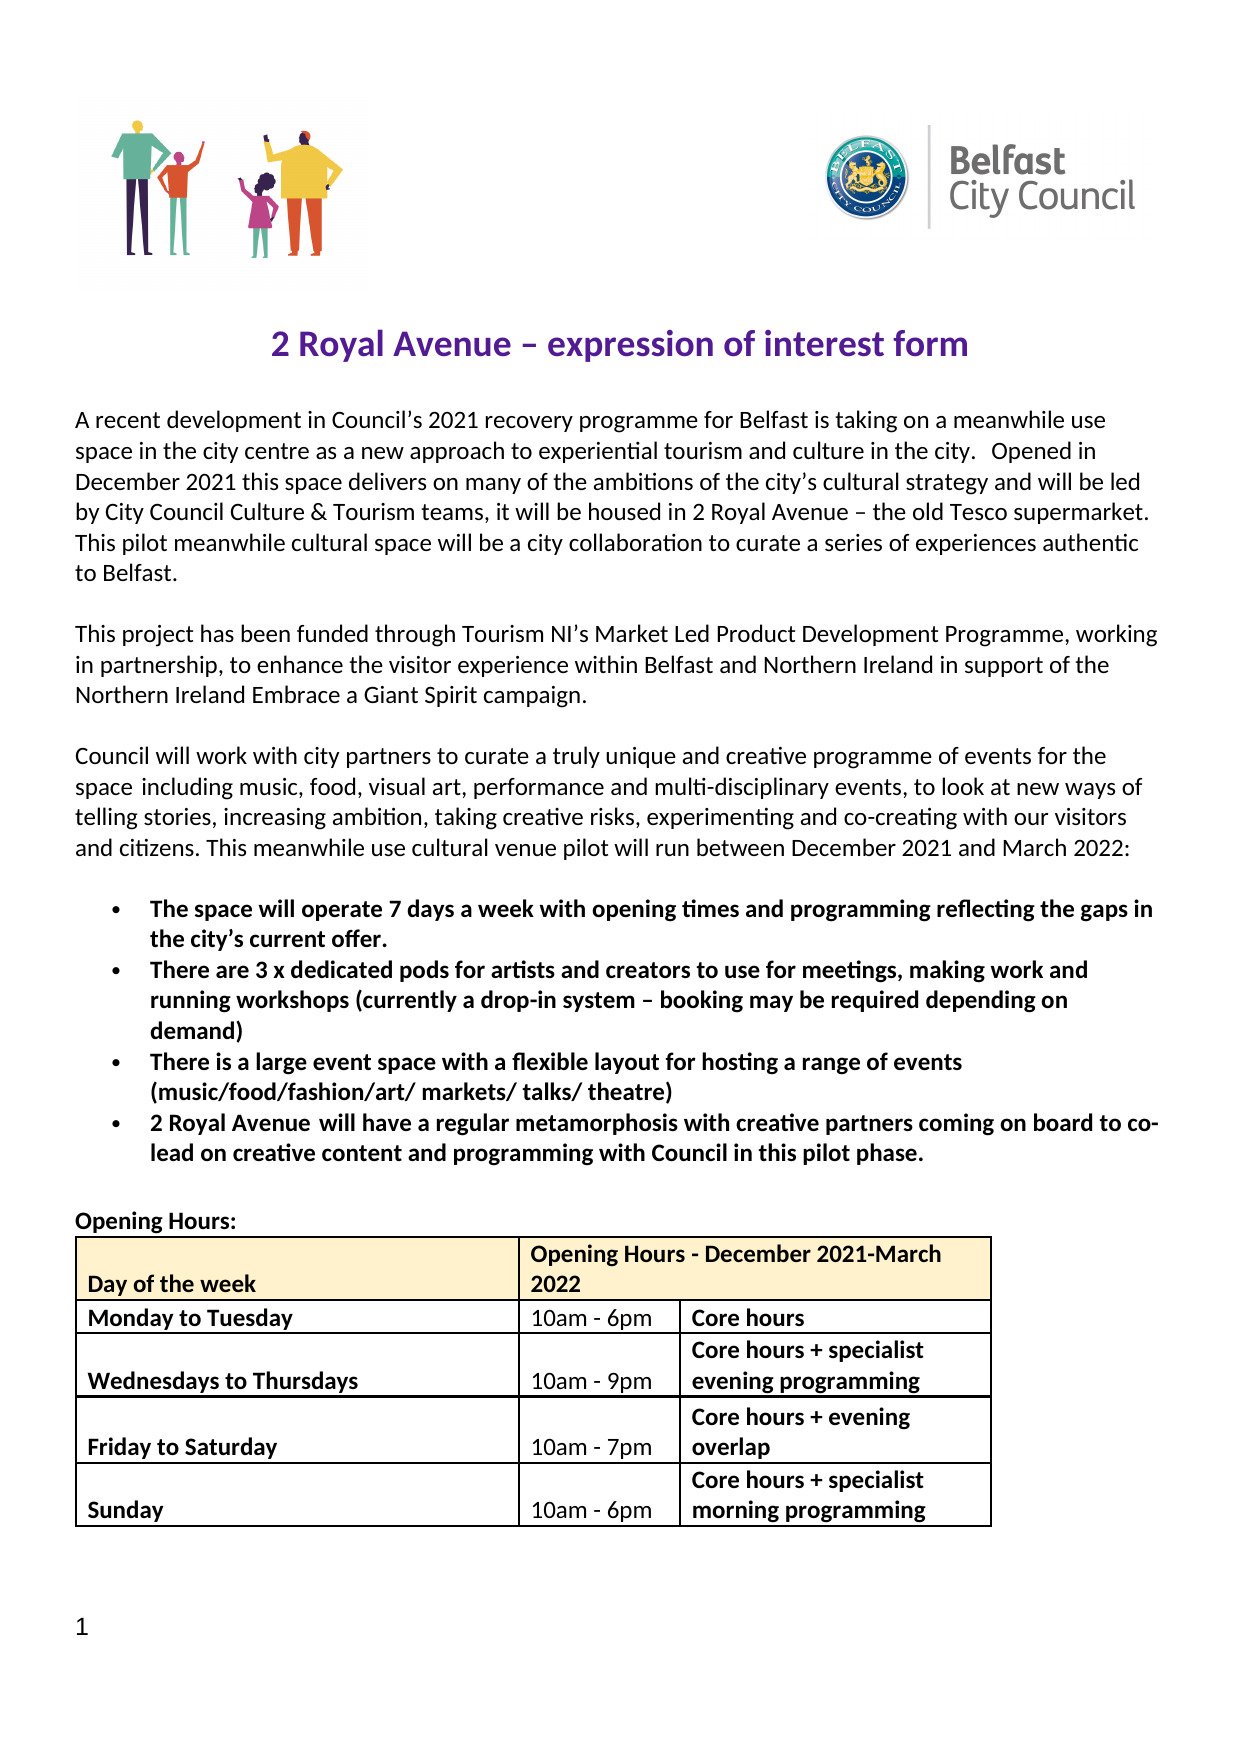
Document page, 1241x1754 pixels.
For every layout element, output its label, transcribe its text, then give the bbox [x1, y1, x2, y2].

table_cell Core hours + specialist morning programming [681, 1464, 990, 1525]
text Opening Hours: [75, 1205, 1165, 1236]
table_cell 10am - 9pm [520, 1334, 679, 1395]
text This project has been funded through Tourism NI’s Market Led Product Development Programme, working in partnership, to enhance the visitor experience within Belfast and Northern Ireland in support of the Northern Ireland Embrace a Giant Spirit campaign. [75, 618, 1165, 710]
picture [803, 113, 1157, 240]
text A recent development in Council’s 2021 recovery programme for Belfast is taking on a meanwhile use space in the city centre as a new approach to experiential tourism and culture in the city. Opened in December 2021 this space delivers on many of the ambitions of the city’s cultural strategy and will be led by City Council Culture & Tourism teams, it will be housed in 2 Royal Avenue – the old Tesco supermarket. This pilot meanwhile cultural space will be a city collaboration to curate a series of experiences authentic to Belfast. [75, 405, 1165, 588]
list The space will operate 7 days a week with opening times and programming reflecting the gaps in the city’s current offer. [112, 893, 1165, 954]
list 2 Royal Avenue will have a regular metamorphosis with creative partners coming on board to co-lead on creative content and programming with Council in this pilot phase. [112, 1107, 1165, 1168]
table_cell 10am - 6pm [520, 1301, 679, 1332]
text Council will work with city partners to curate a truly unique and creative programme of events for the space including music, food, visual art, performance and multi-disciplinary events, to look at new ways of telling stories, increasing ambition, taking creative risks, experimenting and co-creating with our visitors and citizens. This meanwhile use cultural venue pilot will run between December 2021 and March 2022: [75, 740, 1165, 862]
table_cell Core hours + specialist evening programming [681, 1334, 990, 1395]
table_cell 10am - 6pm [520, 1464, 679, 1525]
table_cell Core hours + evening overlap [681, 1398, 990, 1462]
table_cell Friday to Saturday [77, 1398, 518, 1462]
table_cell 10am - 7pm [520, 1398, 679, 1462]
table_header Day of the week [77, 1238, 518, 1299]
table_header Opening Hours - December 2021-March 2022 [520, 1238, 990, 1299]
table_cell Core hours [681, 1301, 990, 1332]
table_cell Sunday [77, 1464, 518, 1525]
table_cell Wednesdays to Thursdays [77, 1334, 518, 1395]
list There is a large event space with a flexible layout for hosting a range of events (music/food/fashion/art/ markets/ talks/ theatre) [112, 1046, 1165, 1107]
text 2 Royal Avenue – expression of interest form [75, 320, 1165, 366]
picture [75, 95, 369, 291]
list There are 3 x dedicated pods for artists and creators to use for meetings, making work and running workshops (currently a drop-in system – booking may be required depending on demand) [112, 954, 1165, 1046]
table_cell Monday to Tuesday [77, 1301, 518, 1332]
